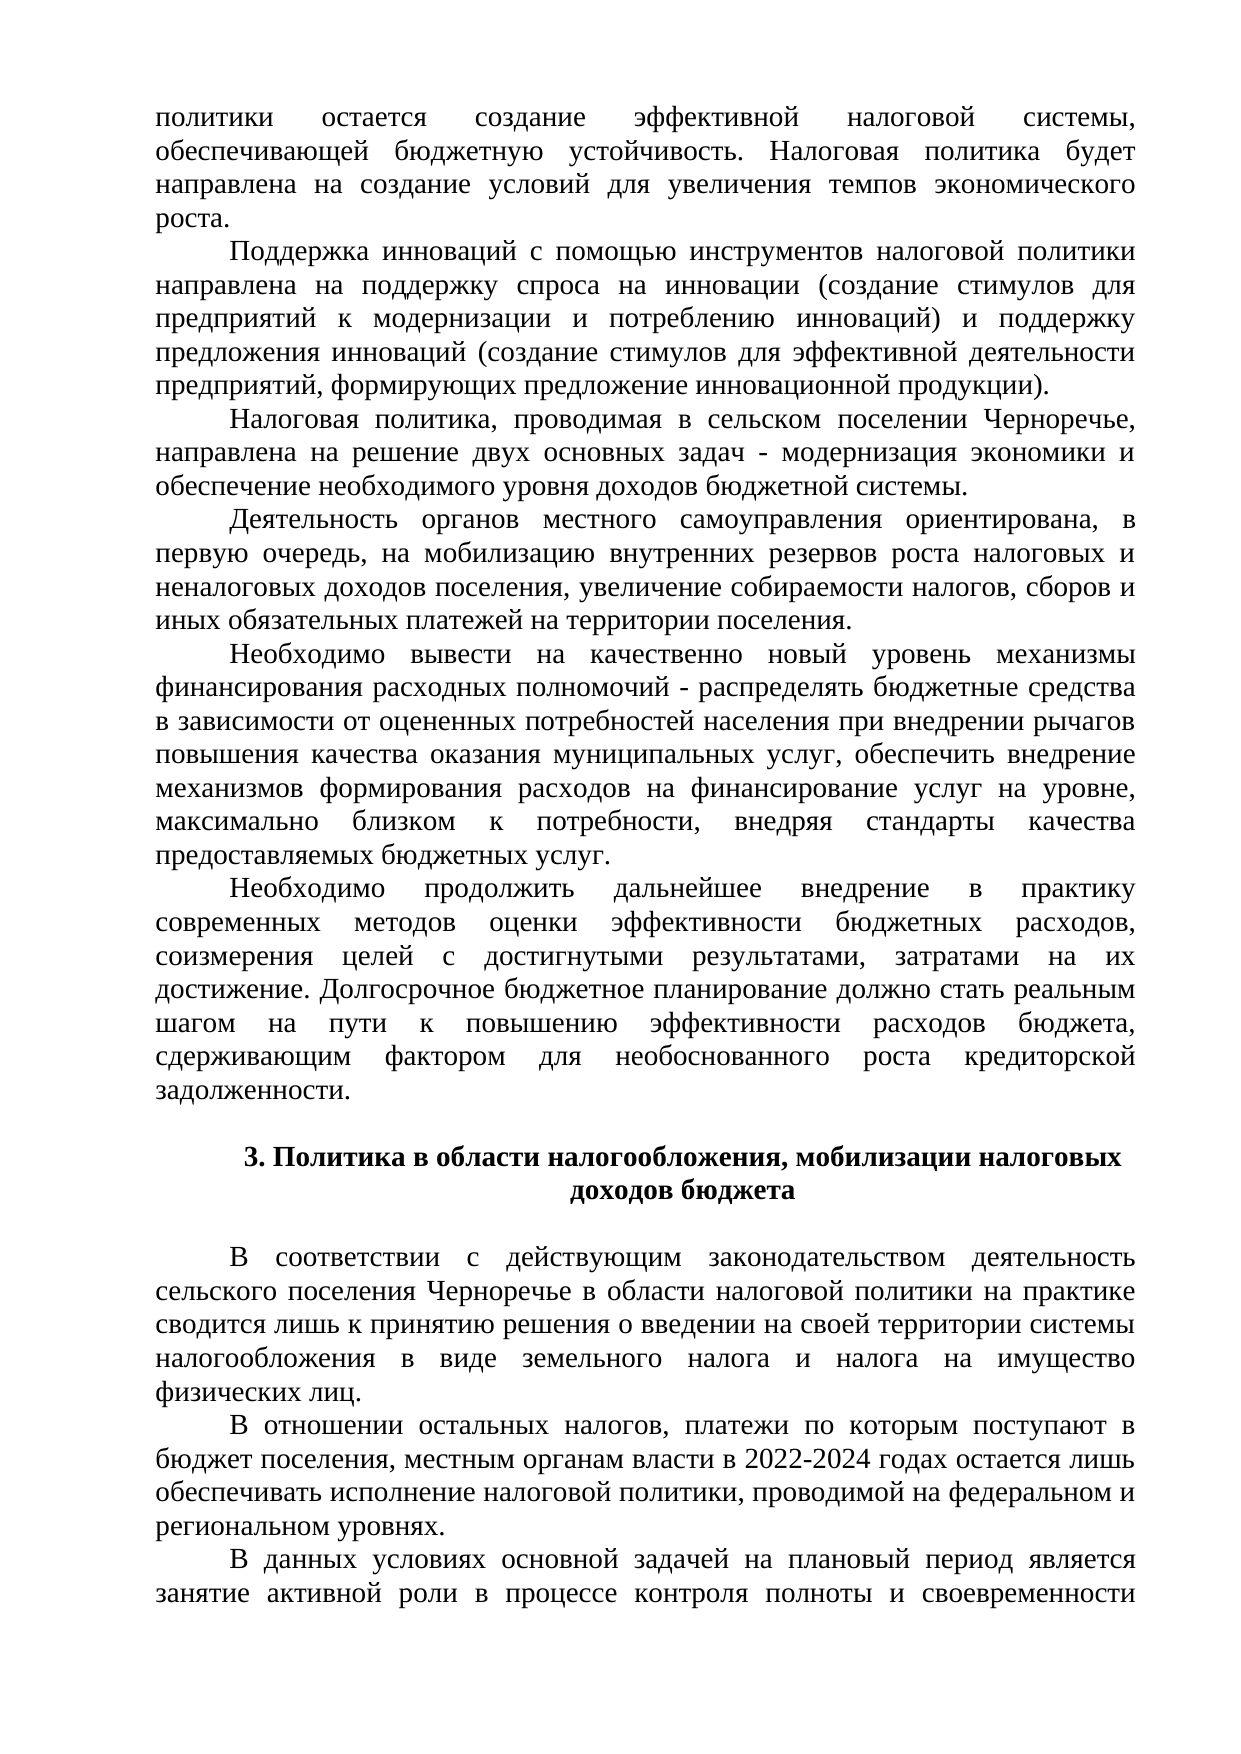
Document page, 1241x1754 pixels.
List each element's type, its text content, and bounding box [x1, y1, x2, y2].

text В отношении остальных налогов, платежи по которым поступают в бюджет поселения, местным органам власти в 2022-2024 годах остается лишь обеспечивать исполнение налоговой политики, проводимой на федеральном и региональном уровнях. [155, 1407, 1136, 1541]
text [155, 99, 1136, 233]
text Необходимо вывести на качественно новый уровень механизмы финансирования расходных полномочий - распределять бюджетные средства в зависимости от оцененных потребностей населения при внедрении рычагов повышения качества оказания муниципальных услуг, обеспечить внедрение механизмов формирования расходов на финансирование услуг на уровне, максимально близком к потребности, внедряя стандарты качества предоставляемых бюджетных услуг. [155, 636, 1136, 871]
text В соответствии с действующим законодательством деятельность сельского поселения Черноречье в области налоговой политики на практике сводится лишь к принятию решения о введении на своей территории системы налогообложения в виде земельного налога и налога на имущество физических лиц. [155, 1239, 1136, 1407]
text Поддержка инноваций с помощью инструментов налоговой политики направлена на поддержку спроса на инновации (создание стимулов для предприятий к модернизации и потреблению инноваций) и поддержку предложения инноваций (создание стимулов для эффективной деятельности предприятий, формирующих предложение инновационной продукции). [155, 233, 1136, 401]
text Необходимо продолжить дальнейшее внедрение в практику современных методов оценки эффективности бюджетных расходов, соизмерения целей с достигнутыми результатами, затратами на их достижение. Долгосрочное бюджетное планирование должно стать реальным шагом на пути к повышению эффективности расходов бюджета, сдерживающим фактором для необоснованного роста кредиторской задолженности. [155, 871, 1136, 1105]
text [155, 1541, 1136, 1608]
text Деятельность органов местного самоуправления ориентирована, в первую очередь, на мобилизацию внутренних резервов роста налоговых и неналоговых доходов поселения, увеличение собираемости налогов, сборов и иных обязательных платежей на территории поселения. [155, 502, 1136, 636]
text Налоговая политика, проводимая в сельском поселении Черноречье, направлена на решение двух основных задач - модернизация экономики и обеспечение необходимого уровня доходов бюджетной системы. [155, 401, 1136, 502]
text 3. Политика в области налогообложения, мобилизации налоговых доходов бюджета [229, 1139, 1136, 1206]
